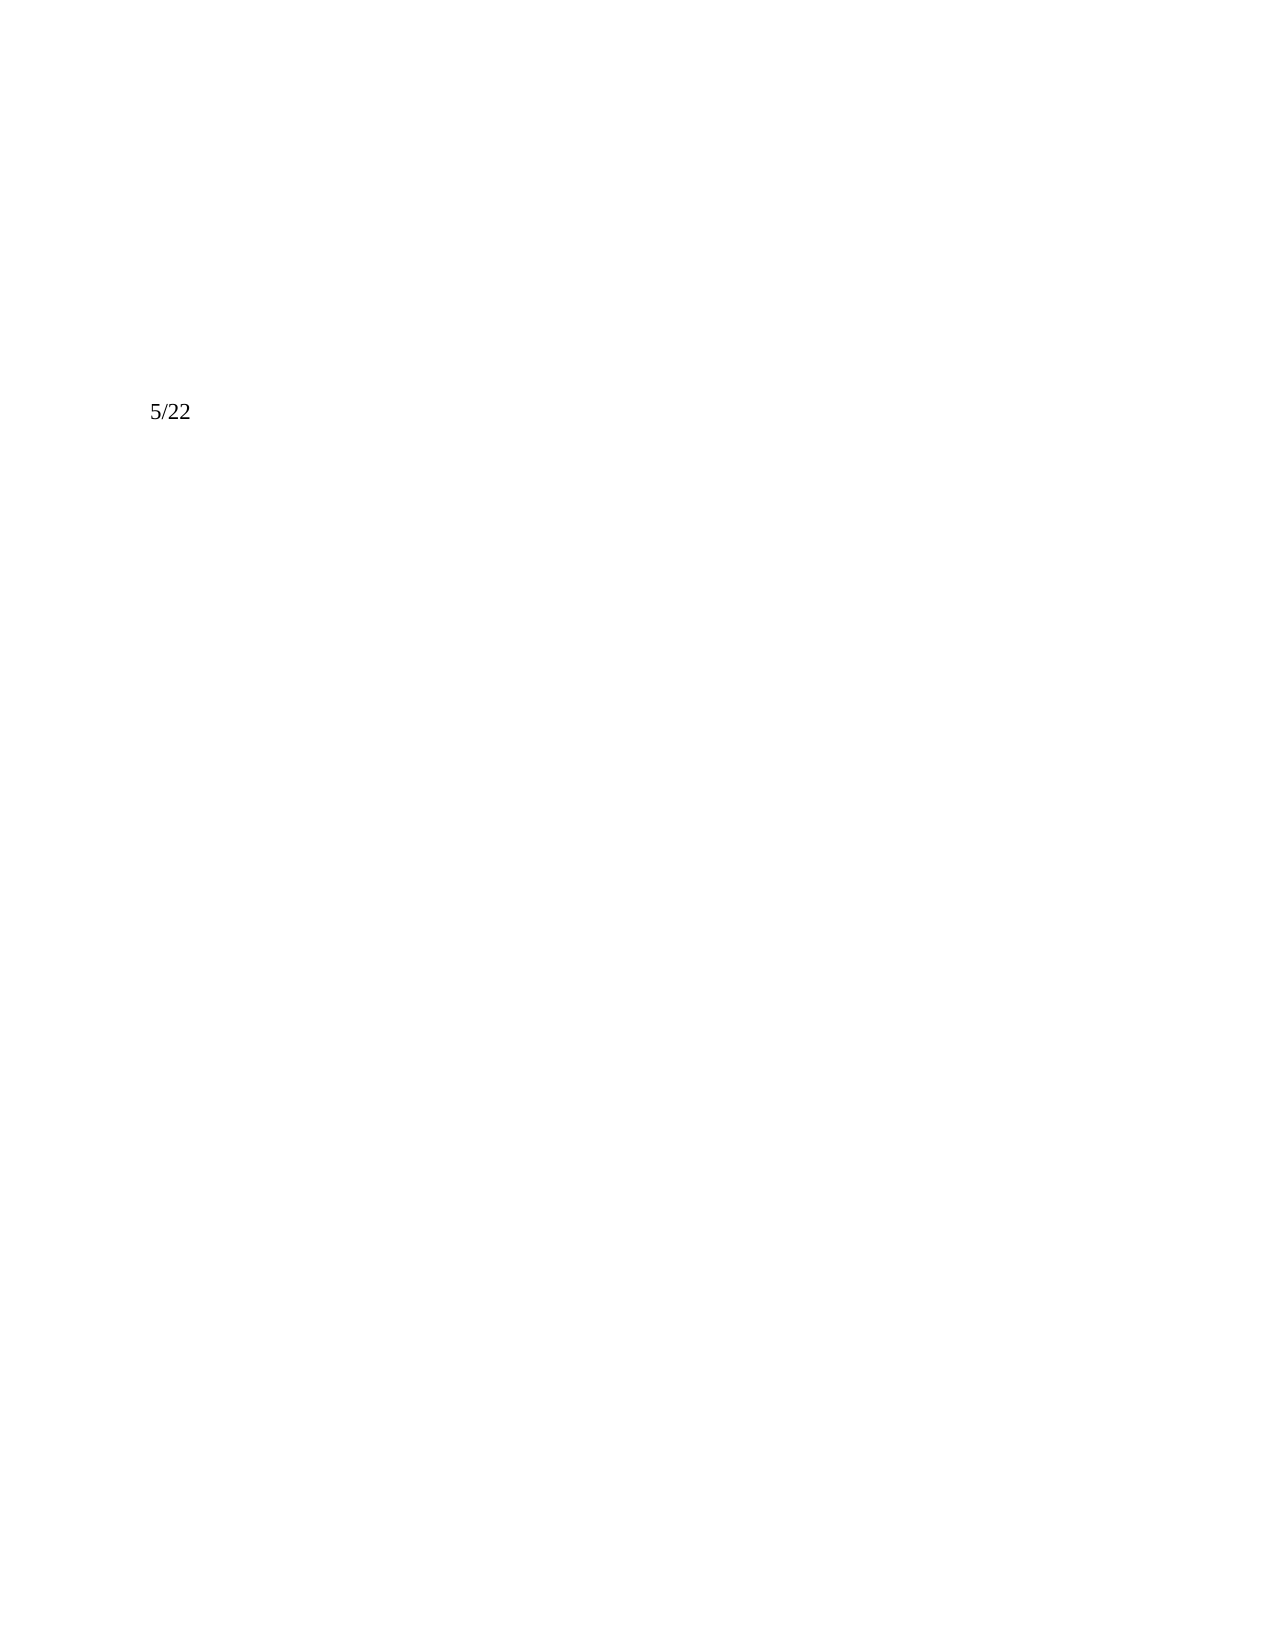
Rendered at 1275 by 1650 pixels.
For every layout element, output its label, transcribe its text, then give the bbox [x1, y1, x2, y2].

text 5/22 [150, 398, 1125, 425]
